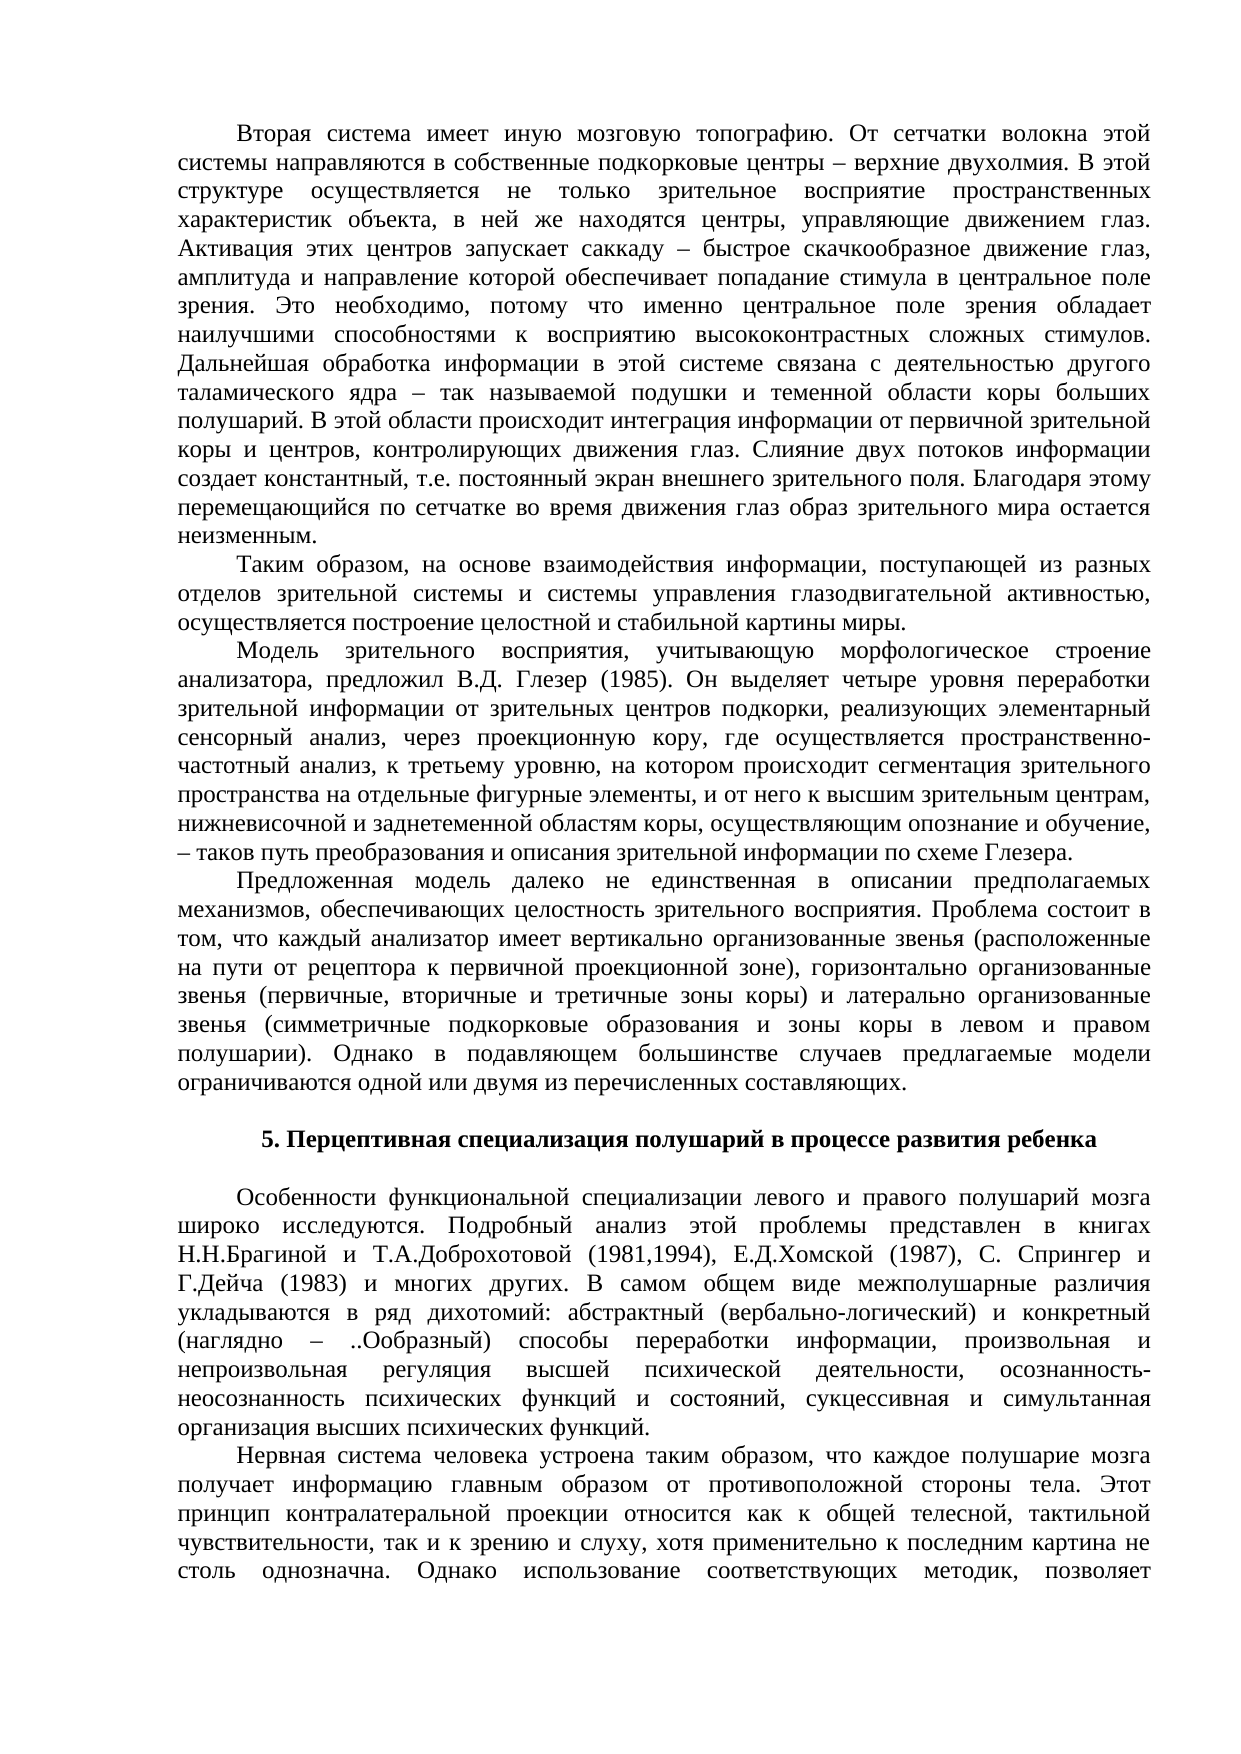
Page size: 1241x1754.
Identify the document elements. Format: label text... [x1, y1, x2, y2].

text Таким образом, на основе взаимодействия информации, поступающей из разных отделов зрительной системы и системы управления глазодвигательной активностью, осуществляется построение целостной и стабильной картины миры. [177, 549, 1152, 636]
text Модель зрительного восприятия, учитывающую морфологическое строение анализатора, предложил В.Д. Глезер (1985). Он выделяет четыре уровня переработки зрительной информации от зрительных центров подкорки, реализующих элементарный сенсорный анализ, через проекционную кору, где осуществляется пространственно-частотный анализ, к третьему уровню, на котором происходит сегментация зрительного пространства на отдельные фигурные элементы, и от него к высшим зрительным центрам, нижневисочной и заднетеменной областям коры, осуществляющим опознание и обучение, – таков путь преобразования и описания зрительной информации по схеме Глезера. [177, 636, 1152, 866]
text 5. Перцептивная специализация полушарий в процессе развития ребенка [207, 1124, 1152, 1153]
text Особенности функциональной специализации левого и правого полушарий мозга широко исследуются. Подробный анализ этой проблемы представлен в книгах Н.Н.Брагиной и Т.А.Доброхотовой (1981,1994), Е.Д.Хомской (1987), С. Спрингер и Г.Дейча (1983) и многих других. В самом общем виде межполушарные различия укладываются в ряд дихотомий: абстрактный (вербально-логический) и конкретный (наглядно – ..Ообразный) способы переработки информации, произвольная и непроизвольная регуляция высшей психической деятельности, осознанность-неосознанность психических функций и состояний, сукцессивная и симультанная организация высших психических функций. [177, 1182, 1152, 1441]
text Предложенная модель далеко не единственная в описании предполагаемых механизмов, обеспечивающих целостность зрительного восприятия. Проблема состоит в том, что каждый анализатор имеет вертикально организованные звенья (расположенные на пути от рецептора к первичной проекционной зоне), горизонтально организованные звенья (первичные, вторичные и третичные зоны коры) и латерально организованные звенья (симметричные подкорковые образования и зоны коры в левом и правом полушарии). Однако в подавляющем большинстве случаев предлагаемые модели ограничиваются одной или двумя из перечисленных составляющих. [177, 866, 1152, 1096]
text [177, 1441, 1152, 1584]
text Вторая система имеет иную мозговую топографию. От сетчатки волокна этой системы направляются в собственные подкорковые центры – верхние двухолмия. В этой структуре осуществляется не только зрительное восприятие пространственных характеристик объекта, в ней же находятся центры, управляющие движением глаз. Активация этих центров запускает саккаду – быстрое скачкообразное движение глаз, амплитуда и направление которой обеспечивает попадание стимула в центральное поле зрения. Это необходимо, потому что именно центральное поле зрения обладает наилучшими способностями к восприятию высококонтрастных сложных стимулов. Дальнейшая обработка информации в этой системе связана с деятельностью другого таламического ядра – так называемой подушки и теменной области коры больших полушарий. В этой области происходит интеграция информации от первичной зрительной коры и центров, контролирующих движения глаз. Слияние двух потоков информации создает константный, т.е. постоянный экран внешнего зрительного поля. Благодаря этому перемещающийся по сетчатке во время движения глаз образ зрительного мира остается неизменным. [177, 118, 1152, 549]
